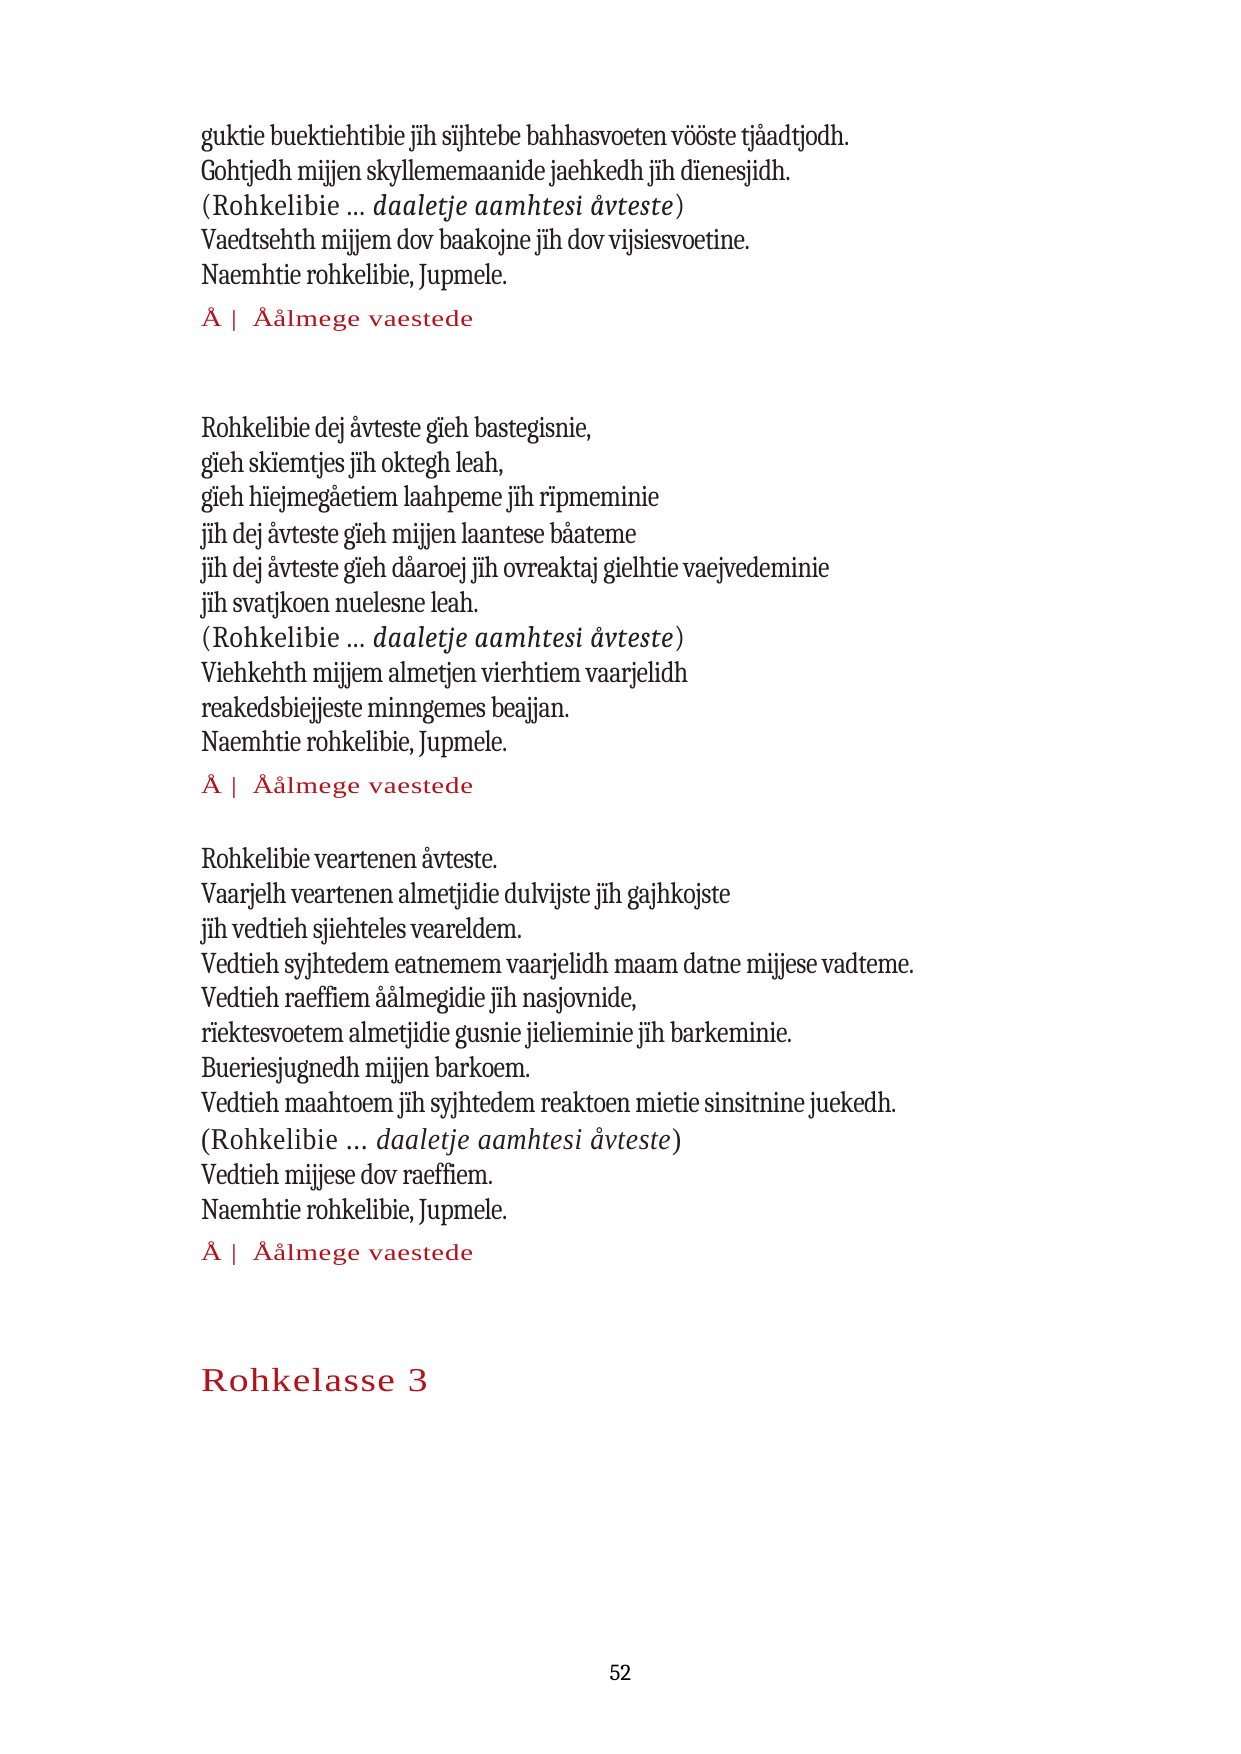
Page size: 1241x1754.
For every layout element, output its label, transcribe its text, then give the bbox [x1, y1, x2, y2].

text Vedtieh mijjese dov raeffiem. Naemhtie rohkelibie, Jupmele. [201, 1157, 1039, 1227]
text Rohkelibie dej åvteste gïeh bastegisnie, gïeh skïemtjes jïh oktegh leah, gïeh hïejmegåetiem laahpeme jïh rïpmeminie [201, 410, 1039, 514]
text Å | Åålmege vaestede [201, 304, 1039, 331]
text Å | Åålmege vaestede [201, 772, 1039, 798]
text Rohkelasse 3 [201, 1333, 1039, 1406]
text Å | Åålmege vaestede [201, 1239, 1039, 1266]
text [201, 118, 1039, 292]
text (Rohkelibie ... daaletje aamhtesi åvteste) [201, 1121, 1039, 1156]
text jïh dej åvteste gïeh mijjen laantese båateme jïh dej åvteste gïeh dåaroej jïh ovreaktaj gielhtie vaejvedeminie jïh svatjkoen nuelesne leah. (Rohkelibie ... daaletje aamhtesi åvteste) Viehkehth mijjem almetjen vierhtiem vaarjelidh reakedsbiejjeste minngemes beajjan. Naemhtie rohkelibie, Jupmele. [201, 516, 1039, 759]
text Rohkelibie veartenen åvteste. Vaarjelh veartenen almetjidie dulvijste jïh gajhkojste jïh vedtieh sjiehteles veareldem. Vedtieh syjhtedem eatnemem vaarjelidh maam datne mijjese vadteme. Vedtieh raeffiem åålmegidie jïh nasjovnide, rïektesvoetem almetjidie gusnie jielieminie jïh barkeminie. Bueriesjugnedh mijjen barkoem. Vedtieh maahtoem jïh syjhtedem reaktoen mietie sinsitnine juekedh. [201, 841, 1039, 1120]
